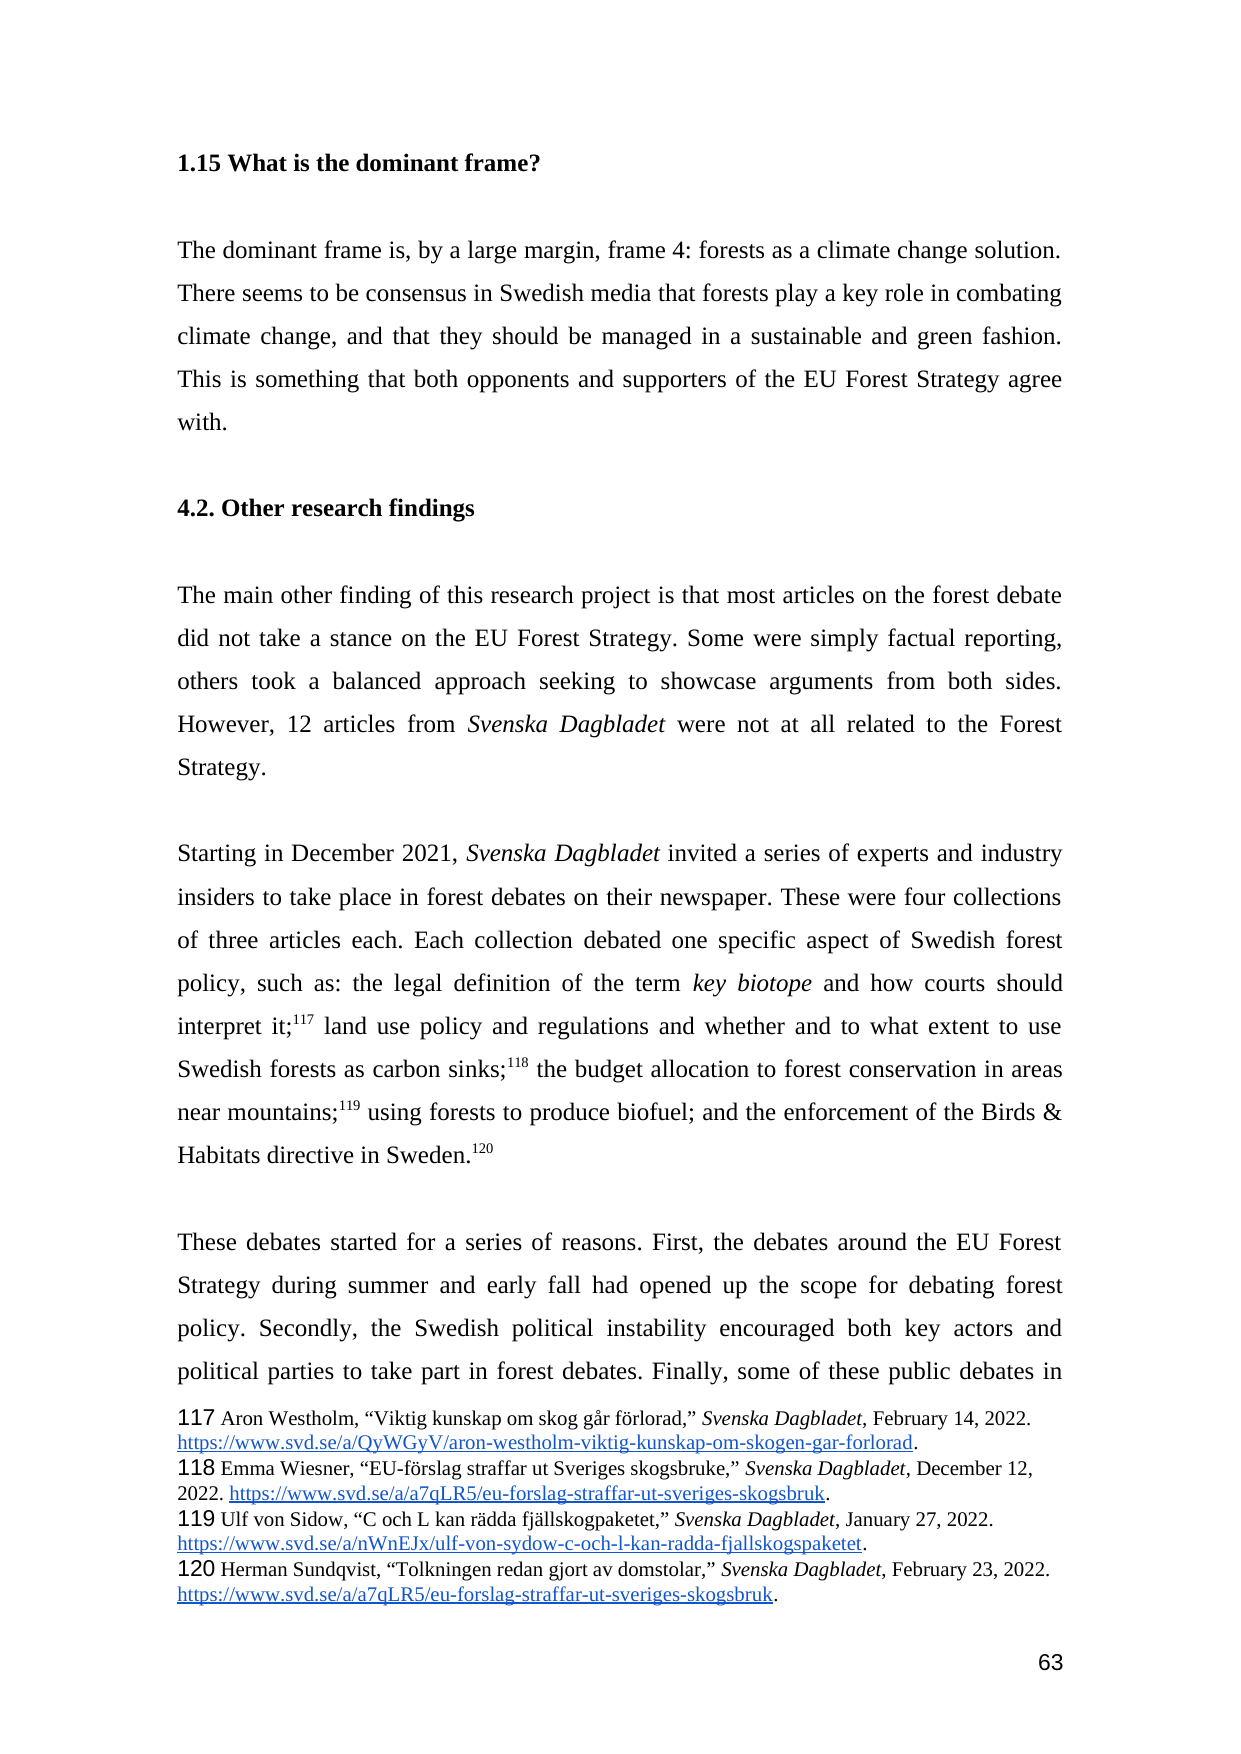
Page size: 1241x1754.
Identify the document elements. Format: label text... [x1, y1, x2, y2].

text The main other finding of this research project is that most articles on the forest debate did not take a stance on the EU Forest Strategy. Some were simply factual reporting, others took a balanced approach seeking to showcase arguments from both sides. However, 12 articles from Svenska Dagbladet were not at all related to the Forest Strategy. [177, 580, 1063, 781]
text Starting in December 2021, Svenska Dagbladet invited a series of experts and industry insiders to take place in forest debates on their newspaper. These were four collections of three articles each. Each collection debated one specific aspect of Swedish forest policy, such as: the legal definition of the term key biotope and how courts should interpret it; land use policy and regulations and whether and to what extent to use Swedish forests as carbon sinks; the budget allocation to forest conservation in areas near mountains; using forests to produce biofuel; and the enforcement of the Birds & Habitats directive in Sweden. [177, 838, 1063, 1169]
subtitle 4.2. Other research findings [177, 493, 1063, 522]
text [177, 1227, 1063, 1385]
text The dominant frame is, by a large margin, frame 4: forests as a climate change solution. There seems to be consensus in Swedish media that forests play a key role in combating climate change, and that they should be managed in a sustainable and green fashion. This is something that both opponents and supporters of the EU Forest Strategy agree with. [177, 235, 1063, 436]
text 1.15 What is the dominant frame? [177, 148, 1063, 177]
